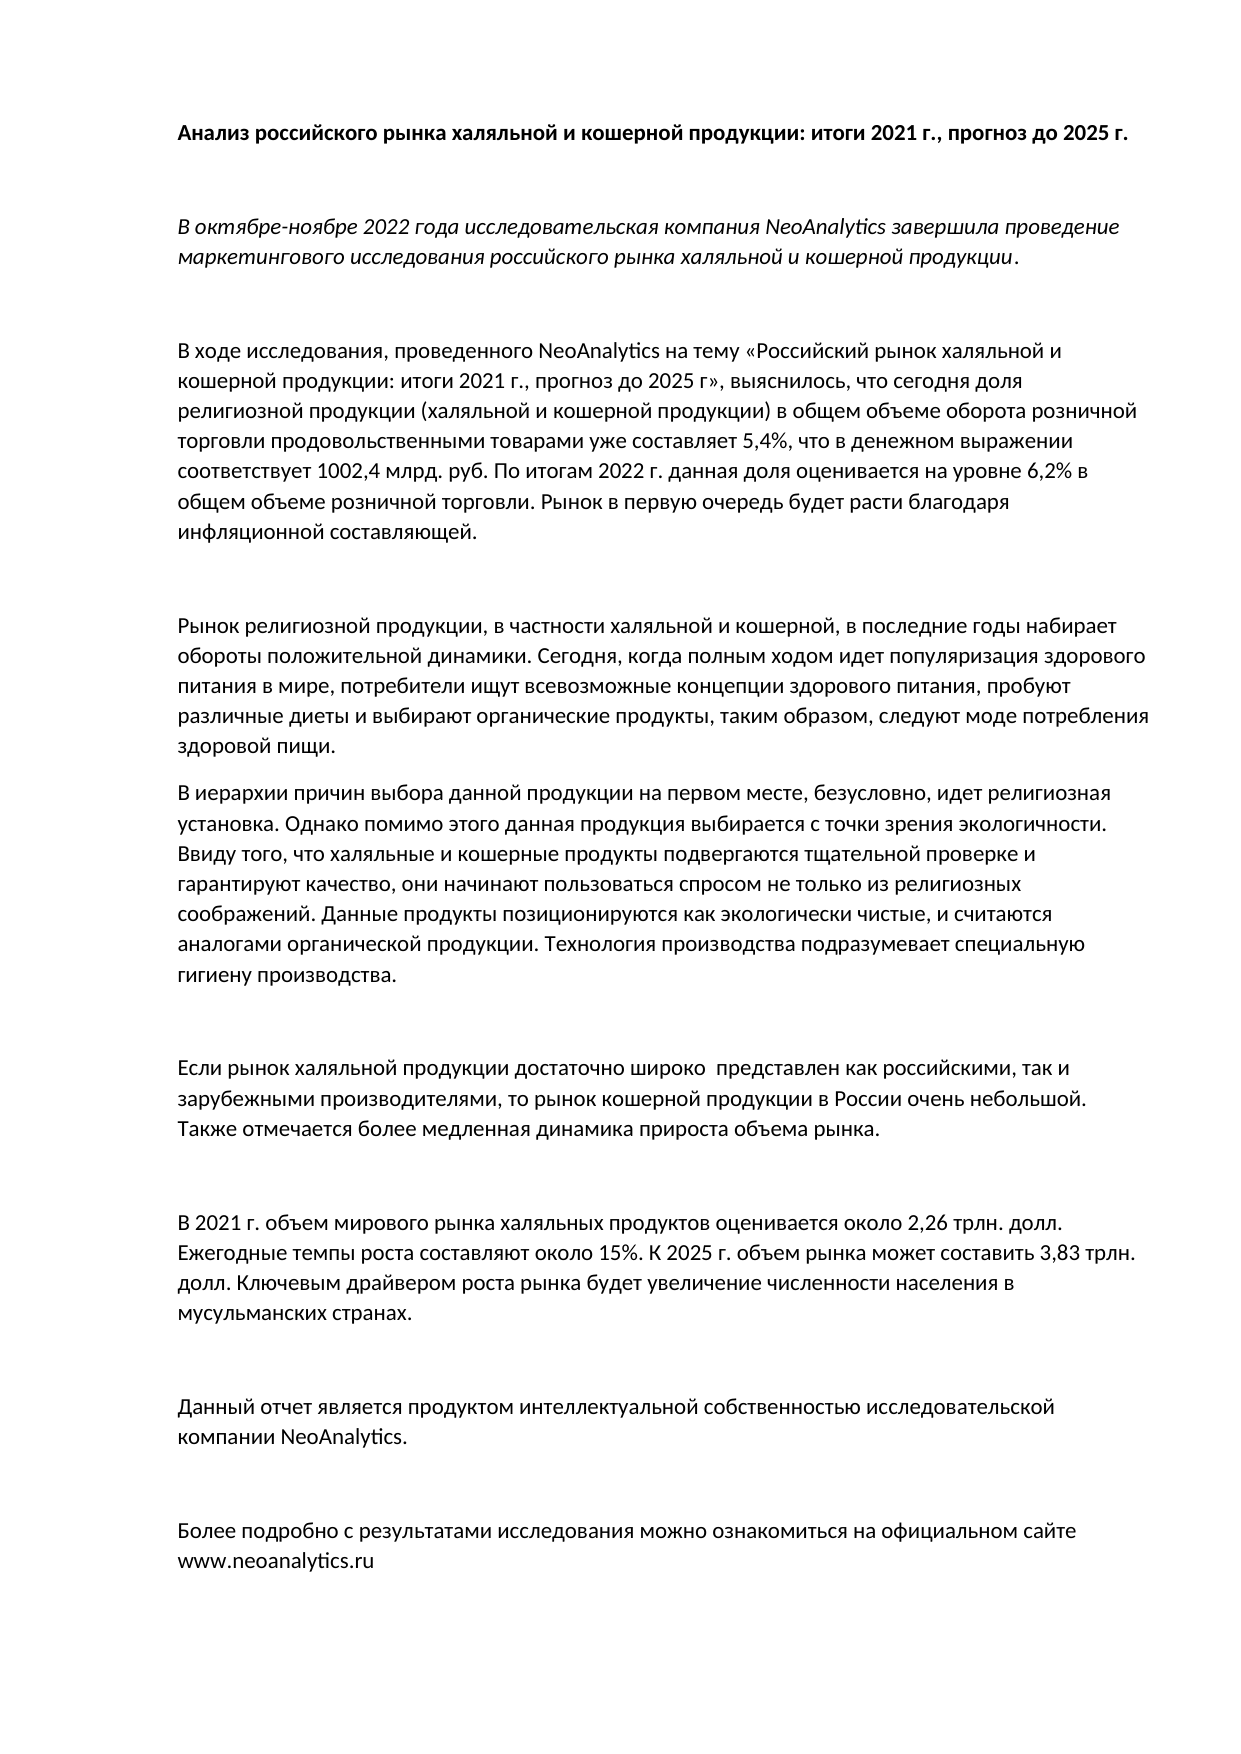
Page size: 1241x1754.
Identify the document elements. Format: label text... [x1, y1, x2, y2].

text Если рынок халяльной продукции достаточно широко представлен как российскими, так и зарубежными производителями, то рынок кошерной продукции в России очень небольшой. Также отмечается более медленная динамика прироста объема рынка. [177, 1053, 1152, 1142]
text Рынок религиозной продукции, в частности халяльной и кошерной, в последние годы набирает обороты положительной динамики. Сегодня, когда полным ходом идет популяризация здорового питания в мире, потребители ищут всевозможные концепции здорового питания, пробуют различные диеты и выбирают органические продукты, таким образом, следуют моде потребления здоровой пищи. [177, 611, 1152, 760]
text В иерархии причин выбора данной продукции на первом месте, безусловно, идет религиозная установка. Однако помимо этого данная продукция выбирается с точки зрения экологичности. Ввиду того, что халяльные и кошерные продукты подвергаются тщательной проверке и гарантируют качество, они начинают пользоваться спросом не только из религиозных соображений. Данные продукты позиционируются как экологически чистые, и считаются аналогами органической продукции. Технология производства подразумевает специальную гигиену производства. [177, 778, 1152, 988]
text Анализ российского рынка халяльной и кошерной продукции: итоги 2021 г., прогноз до 2025 г. [177, 118, 1152, 146]
text В октябре-ноябре 2022 года исследовательская компания NeoAnalytics завершила проведение маркетингового исследования российского рынка халяльной и кошерной продукции. [177, 212, 1152, 270]
text Данный отчет является продуктом интеллектуальной собственностью исследовательской компании NeoAnalytics. [177, 1392, 1152, 1450]
text Более подробно с результатами исследования можно ознакомиться на официальном сайте www.neoanalytics.ru [177, 1516, 1152, 1574]
text В 2021 г. объем мирового рынка халяльных продуктов оценивается около 2,26 трлн. долл. Ежегодные темпы роста составляют около 15%. К 2025 г. объем рынка может составить 3,83 трлн. долл. Ключевым драйвером роста рынка будет увеличение численности населения в мусульманских странах. [177, 1208, 1152, 1326]
text В ходе исследования, проведенного NeoAnalytics на тему «Российский рынок халяльной и кошерной продукции: итоги 2021 г., прогноз до 2025 г», выяснилось, что сегодня доля религиозной продукции (халяльной и кошерной продукции) в общем объеме оборота розничной торговли продовольственными товарами уже составляет 5,4%, что в денежном выражении соответствует 1002,4 млрд. руб. По итогам 2022 г. данная доля оценивается на уровне 6,2% в общем объеме розничной торговли. Рынок в первую очередь будет расти благодаря инфляционной составляющей. [177, 336, 1152, 545]
